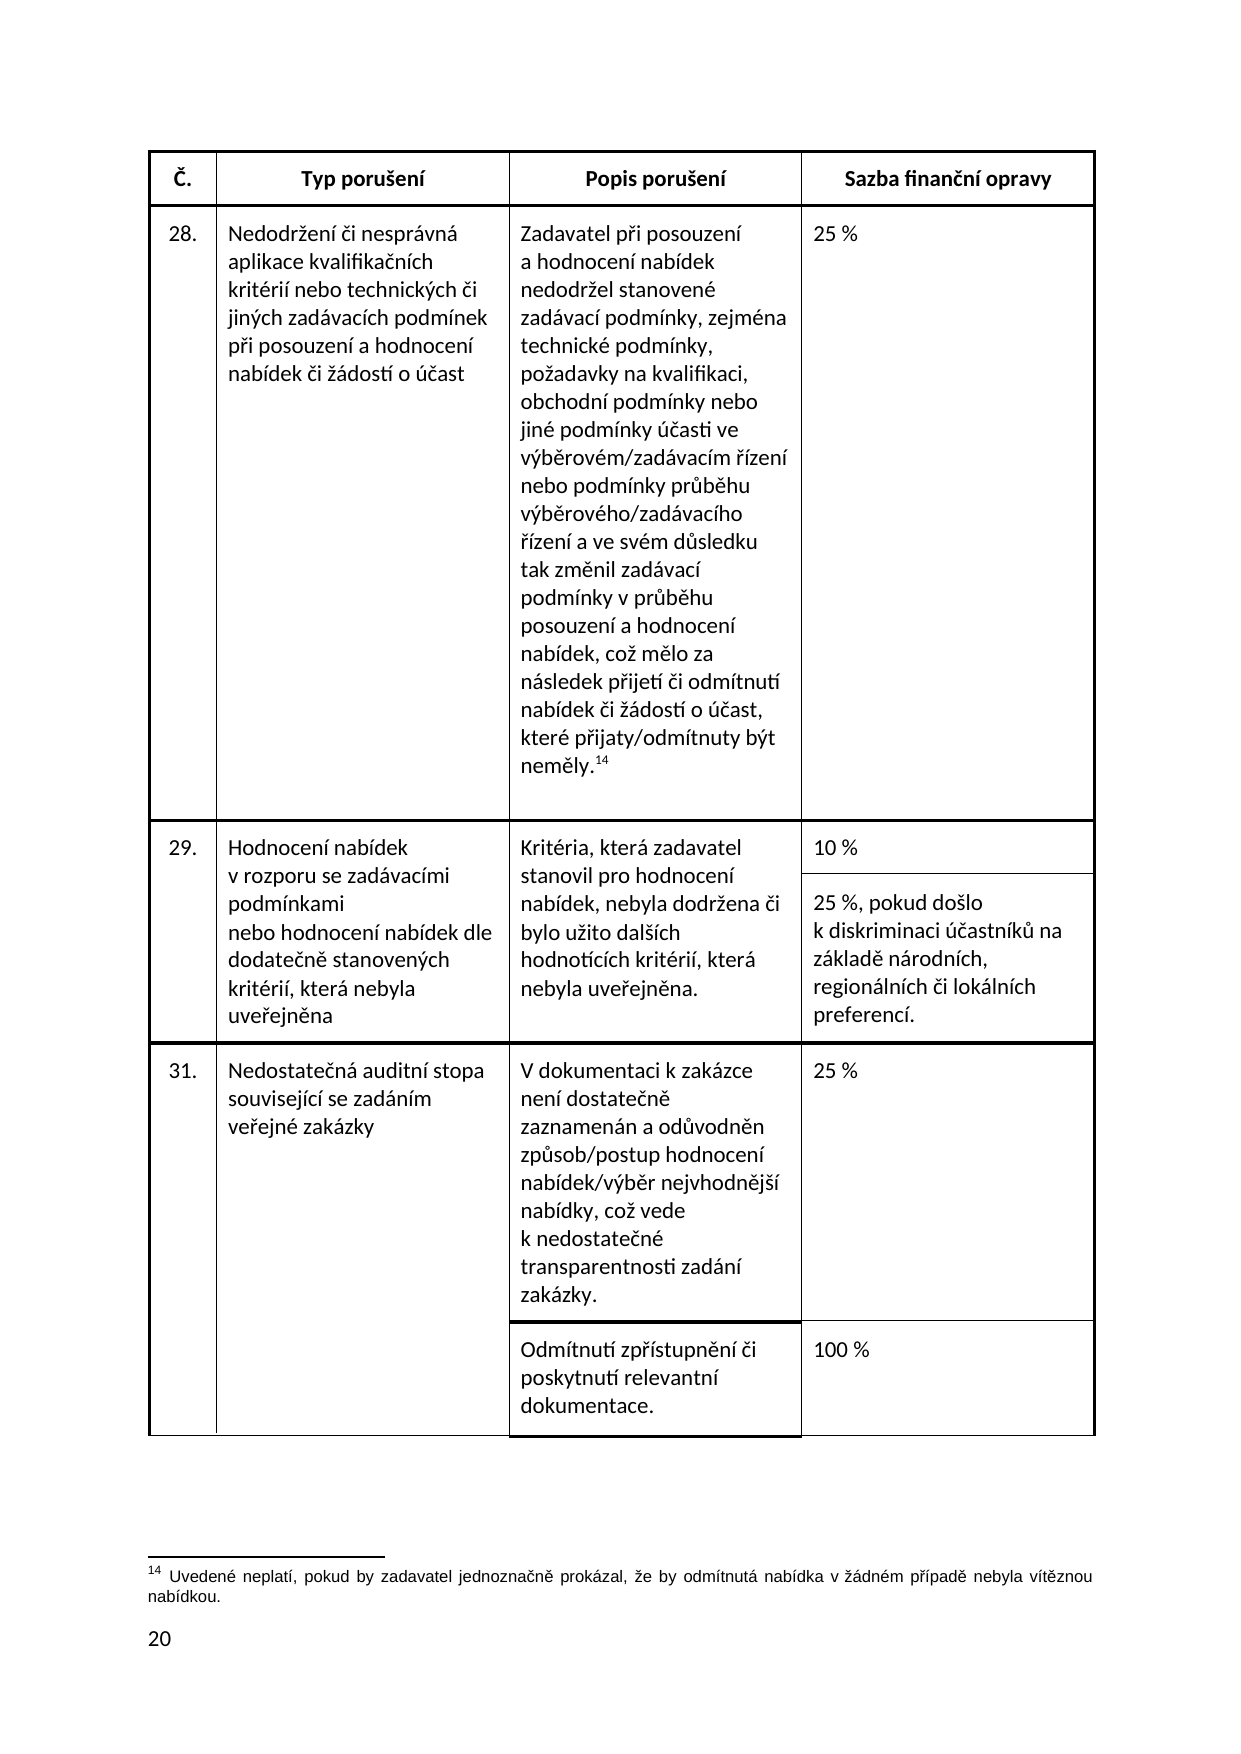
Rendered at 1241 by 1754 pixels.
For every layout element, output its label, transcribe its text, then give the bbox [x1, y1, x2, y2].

table_header Typ porušení [217, 153, 509, 204]
table_cell Hodnocení nabídek v rozporu se zadávacími podmínkami nebo hodnocení nabídek dle dodatečně stanovených kritérií, která nebyla uveřejněna [217, 822, 509, 1041]
table_cell Nedostatečná auditní stopa související se zadáním veřejné zakázky [217, 1045, 509, 1435]
table_cell 100 % [802, 1321, 1093, 1435]
table_cell 25 % [802, 1045, 1093, 1320]
table_cell 10 % [802, 822, 1093, 873]
table_header Č. [151, 153, 216, 204]
table_cell 25 % [802, 207, 1093, 819]
table_cell [151, 822, 216, 1041]
table_cell [151, 1045, 217, 1435]
table_cell 25 %, pokud došlo k diskriminaci účastníků na základě národních, regionálních či lokálních preferencí. [802, 874, 1093, 1041]
table_cell V dokumentaci k zakázce není dostatečně zaznamenán a odůvodněn způsob/postup hodnocení nabídek/výběr nejvhodnější nabídky, což vede k nedostatečné transparentnosti zadání zakázky. [510, 1045, 801, 1320]
table_header Popis porušení [510, 153, 801, 204]
table_cell Kritéria, která zadavatel stanovil pro hodnocení nabídek, nebyla dodržena či bylo užito dalších hodnotících kritérií, která nebyla uveřejněna. [510, 822, 801, 1041]
table_cell Zadavatel při posouzení a hodnocení nabídek nedodržel stanovené zadávací podmínky, zejména technické podmínky, požadavky na kvalifikaci, obchodní podmínky nebo jiné podmínky účasti ve výběrovém/zadávacím řízení nebo podmínky průběhu výběrového/zadávacího řízení a ve svém důsledku tak změnil zadávací podmínky v průběhu posouzení a hodnocení nabídek, což mělo za následek přijetí či odmítnutí nabídek či žádostí o účast, které přijaty/odmítnuty být neměly. [510, 207, 801, 819]
table_cell [151, 207, 216, 819]
table_cell Odmítnutí zpřístupnění či poskytnutí relevantní dokumentace. [510, 1324, 801, 1435]
table_cell Nedodržení či nesprávná aplikace kvalifikačních kritérií nebo technických či jiných zadávacích podmínek při posouzení a hodnocení nabídek či žádostí o účast [217, 207, 509, 819]
table_header Sazba finanční opravy [802, 153, 1093, 204]
